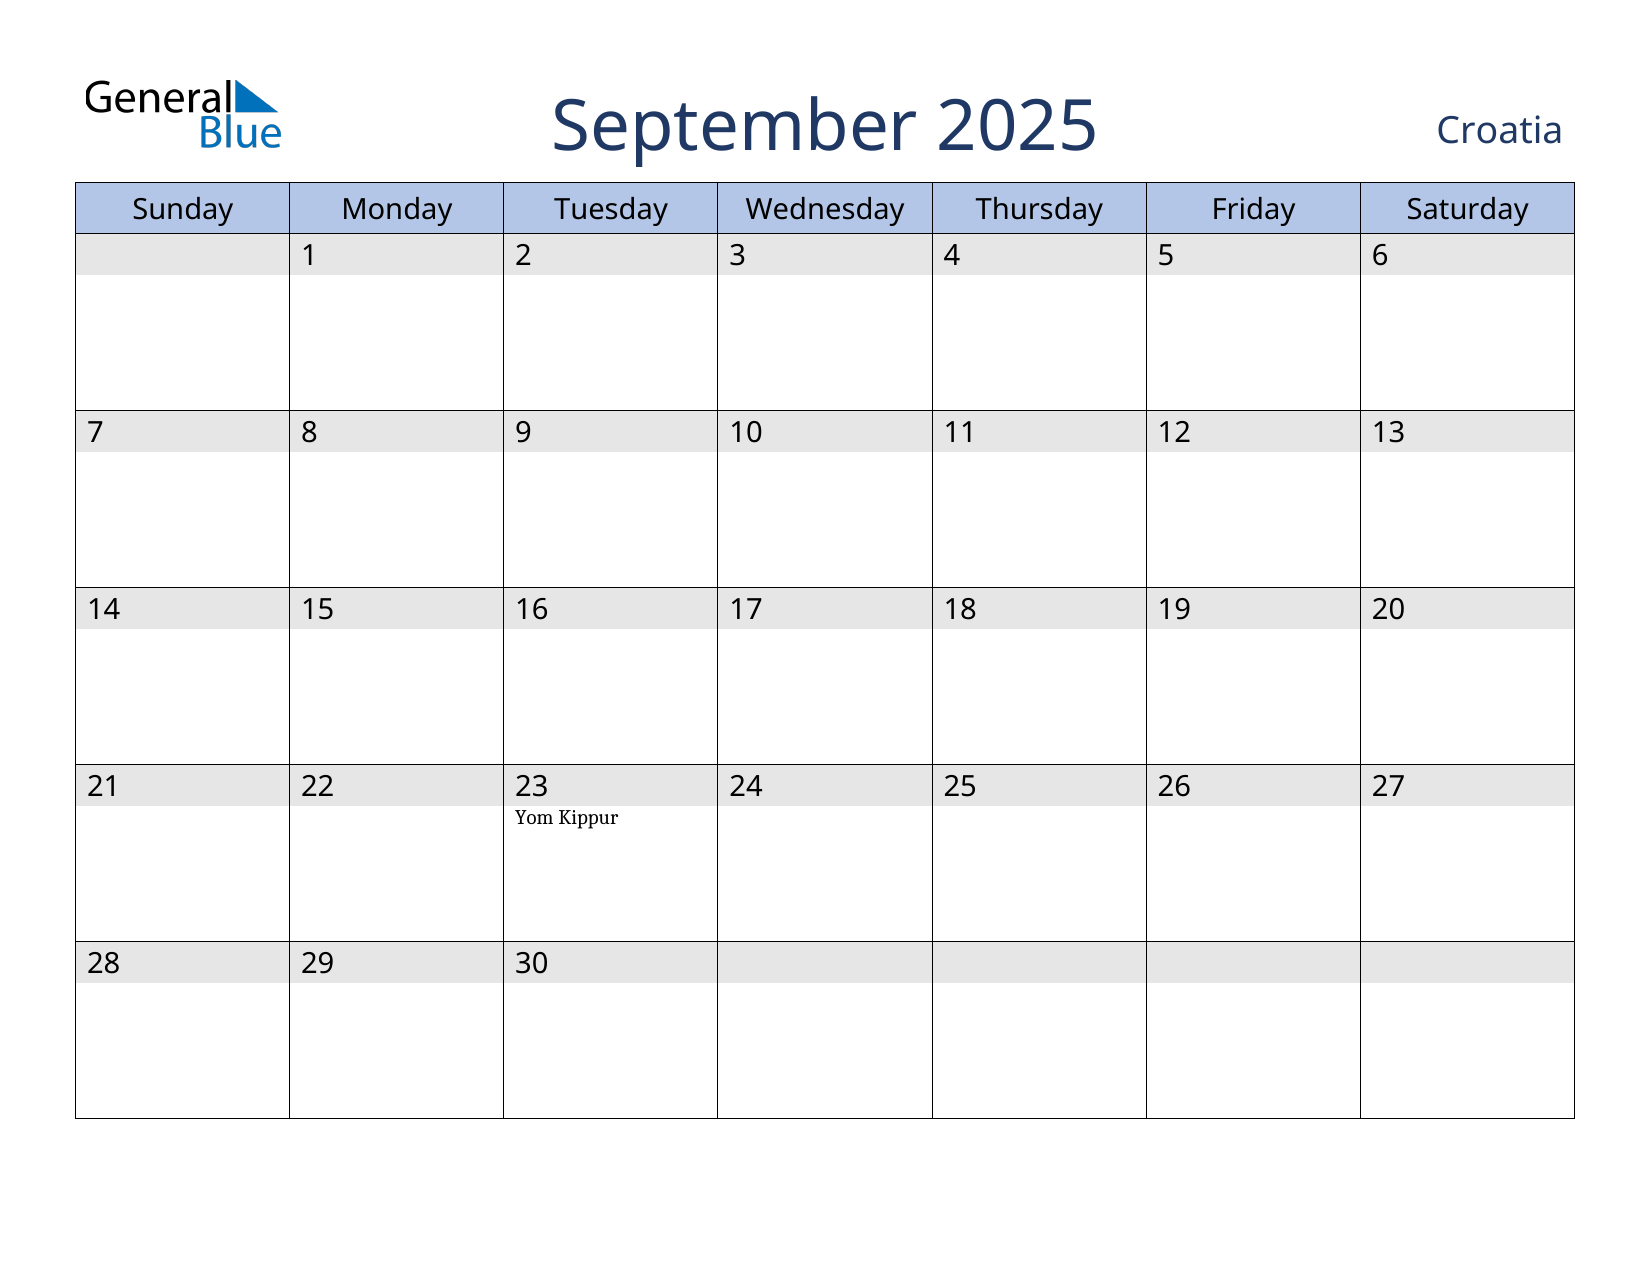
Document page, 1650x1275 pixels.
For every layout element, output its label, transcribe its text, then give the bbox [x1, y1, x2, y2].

table_cell 21 [76, 765, 289, 806]
table_cell 11 [933, 411, 1146, 452]
table_cell [933, 983, 1146, 1118]
table_cell [290, 275, 503, 410]
table_cell 25 [933, 765, 1146, 806]
table_header September 2025 [504, 75, 1146, 182]
table_cell 14 [76, 588, 289, 629]
picture [86, 80, 281, 148]
table_cell [290, 806, 503, 941]
table_cell 29 [290, 942, 503, 983]
table_cell [718, 806, 932, 941]
table_cell 7 [76, 411, 289, 452]
table_cell 3 [718, 234, 932, 275]
table_cell 18 [933, 588, 1146, 629]
table_cell [504, 629, 717, 764]
table_cell 5 [1147, 234, 1360, 275]
table_header Croatia [1146, 75, 1574, 182]
table_cell 24 [718, 765, 932, 806]
table_cell [504, 452, 717, 587]
table_cell Thursday [933, 183, 1146, 233]
table_cell [504, 275, 717, 410]
table_cell 20 [1361, 588, 1574, 629]
table_cell [933, 806, 1146, 941]
table_cell 1 [290, 234, 503, 275]
table_cell 16 [504, 588, 717, 629]
table_cell [1147, 806, 1360, 941]
table_cell 17 [718, 588, 932, 629]
table_cell [718, 275, 932, 410]
table_cell [1147, 452, 1360, 587]
table_cell 4 [933, 234, 1146, 275]
table_cell [76, 629, 289, 764]
table_cell Tuesday [504, 183, 717, 233]
table_cell [1361, 275, 1574, 410]
table_cell [76, 452, 289, 587]
table_cell [1361, 629, 1574, 764]
table_cell [290, 983, 503, 1118]
table_cell 28 [76, 942, 289, 983]
table_cell [718, 629, 932, 764]
table_cell [76, 983, 289, 1118]
table_cell 8 [290, 411, 503, 452]
table_cell [1147, 629, 1360, 764]
table_cell 27 [1361, 765, 1574, 806]
table_header [76, 75, 503, 182]
table_cell [1361, 806, 1574, 941]
table_cell [504, 983, 717, 1118]
table_cell [290, 452, 503, 587]
table_cell Monday [290, 183, 503, 233]
table_cell 23 [504, 765, 717, 806]
table_cell [76, 234, 289, 275]
table_cell [76, 275, 289, 410]
table_cell Sunday [76, 183, 289, 233]
table_cell [1147, 983, 1360, 1118]
table_cell [933, 275, 1146, 410]
table_cell [1361, 983, 1574, 1118]
table_cell [1147, 942, 1360, 983]
table_cell Saturday [1361, 183, 1574, 233]
table_cell [718, 452, 932, 587]
table_cell Friday [1147, 183, 1360, 233]
table_cell [718, 942, 932, 983]
table_cell [933, 452, 1146, 587]
table_cell [290, 629, 503, 764]
table_cell Wednesday [718, 183, 932, 233]
table_cell 9 [504, 411, 717, 452]
table_cell 30 [504, 942, 717, 983]
table_cell 19 [1147, 588, 1360, 629]
table_cell 15 [290, 588, 503, 629]
table_cell [933, 629, 1146, 764]
table_cell 12 [1147, 411, 1360, 452]
table_cell 10 [718, 411, 932, 452]
table_cell Yom Kippur [504, 806, 717, 941]
table_cell [1361, 942, 1574, 983]
table_cell 22 [290, 765, 503, 806]
table_cell [1147, 275, 1360, 410]
table_cell [76, 806, 289, 941]
table_cell 2 [504, 234, 717, 275]
table_cell 6 [1361, 234, 1574, 275]
table_cell [1361, 452, 1574, 587]
table_cell [933, 942, 1146, 983]
table_cell [718, 983, 932, 1118]
table_cell 26 [1147, 765, 1360, 806]
table_cell 13 [1361, 411, 1574, 452]
